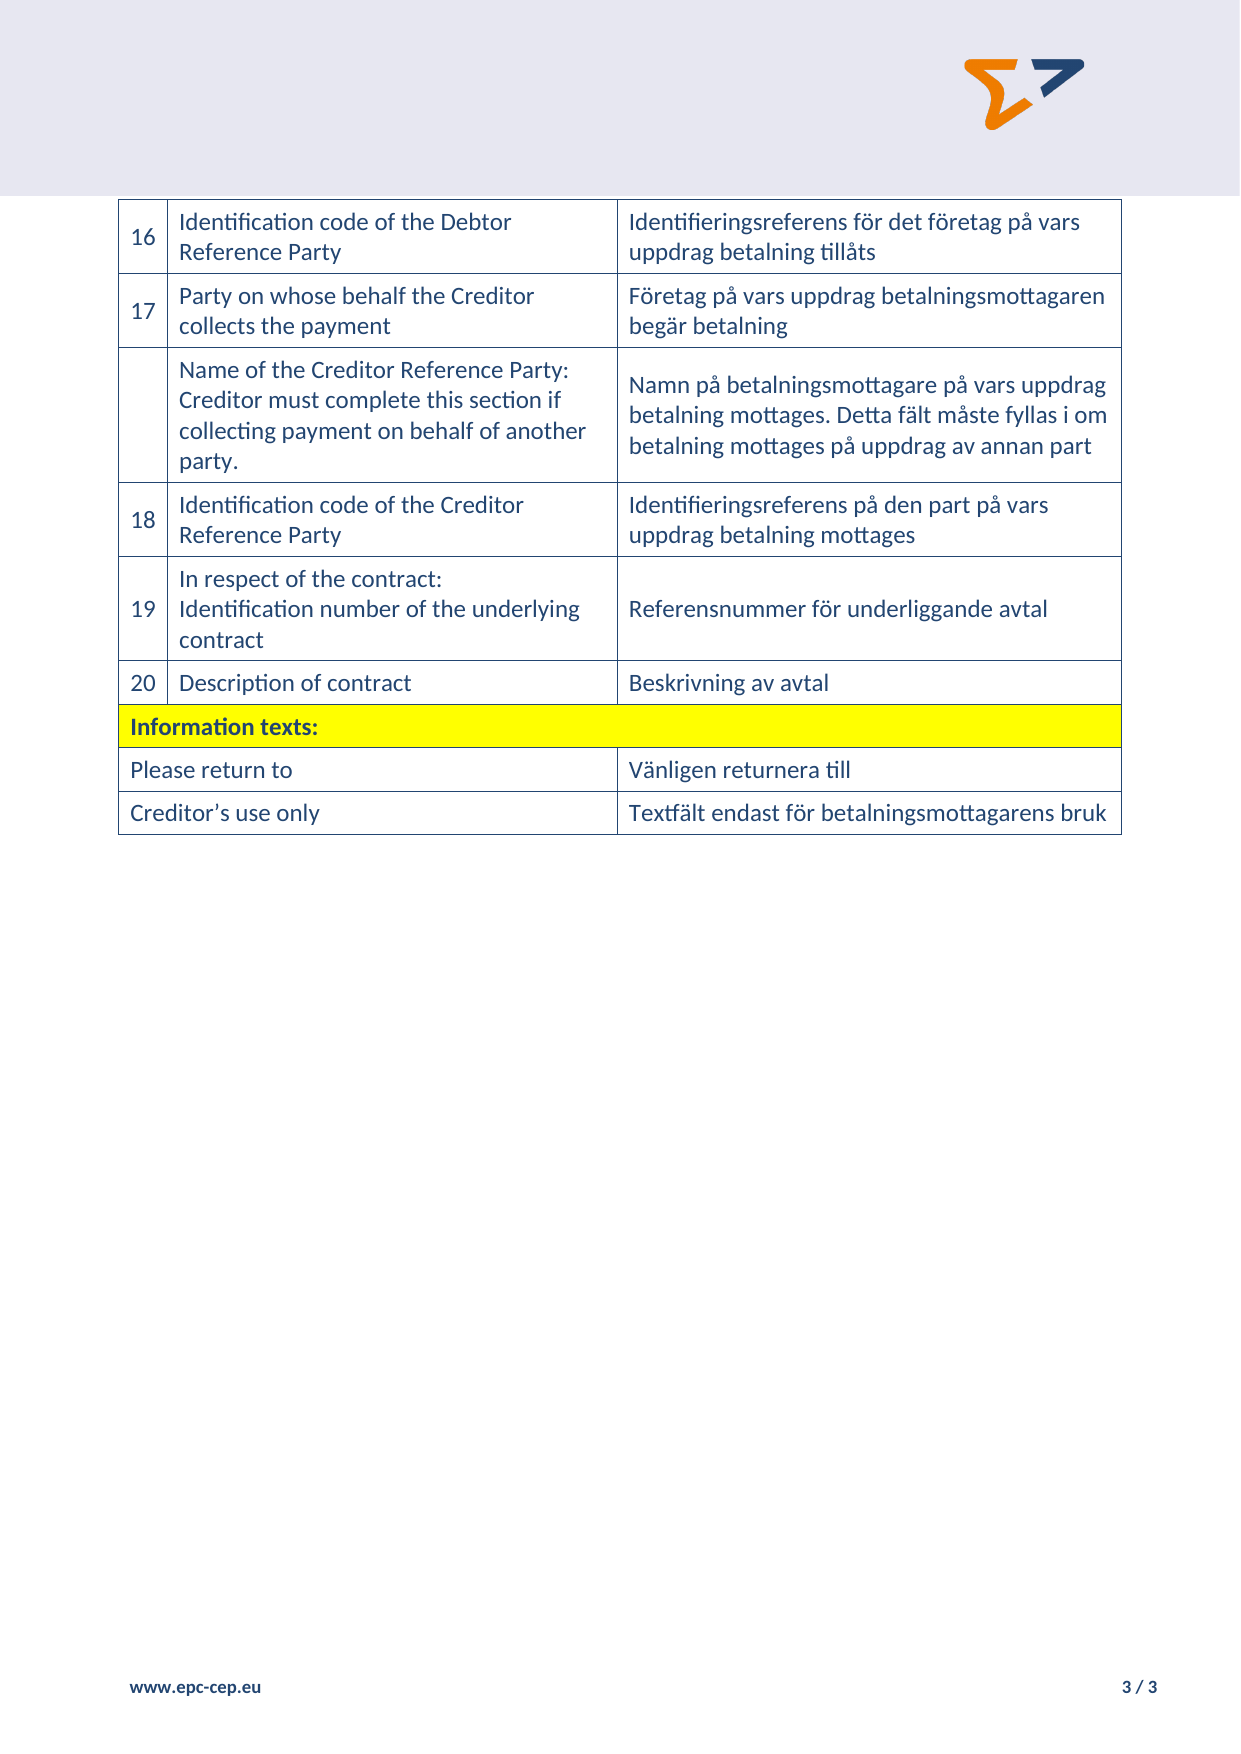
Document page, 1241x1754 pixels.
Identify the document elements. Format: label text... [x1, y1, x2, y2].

table_cell Vänligen returnera till [618, 748, 1121, 791]
table_cell Creditor’s use only [119, 792, 617, 834]
table_cell Identification code of the Debtor Reference Party [168, 200, 617, 273]
table_cell Description of contract [168, 661, 617, 704]
table_cell In respect of the contract: Identification number of the underlying contract [168, 557, 617, 660]
table_cell Information texts: [119, 705, 1121, 747]
table_cell Identifieringsreferens på den part på vars uppdrag betalning mottages [618, 483, 1121, 556]
table_cell Företag på vars uppdrag betalningsmottagaren begär betalning [618, 274, 1121, 347]
table_cell 20 [119, 661, 167, 704]
table_cell 17 [119, 274, 167, 347]
table_cell 19 [119, 557, 167, 660]
table_cell Name of the Creditor Reference Party: Creditor must complete this section if collecting payment on behalf of another party. [168, 348, 617, 482]
table_cell Textfält endast för betalningsmottagarens bruk [618, 792, 1121, 834]
table_cell Referensnummer för underliggande avtal [618, 557, 1121, 660]
table_cell Please return to [119, 748, 617, 791]
table_cell Beskrivning av avtal [618, 661, 1121, 704]
table_cell [119, 348, 167, 482]
table_cell Identification code of the Creditor Reference Party [168, 483, 617, 556]
table_cell 16 [119, 200, 167, 273]
table_cell Namn på betalningsmottagare på vars uppdrag betalning mottages. Detta fält måste fyllas i om betalning mottages på uppdrag av annan part [618, 348, 1121, 482]
picture [0, 0, 1240, 196]
table_cell 18 [119, 483, 167, 556]
table_cell Party on whose behalf the Creditor collects the payment [168, 274, 617, 347]
table_cell Identifieringsreferens för det företag på vars uppdrag betalning tillåts [618, 200, 1121, 273]
